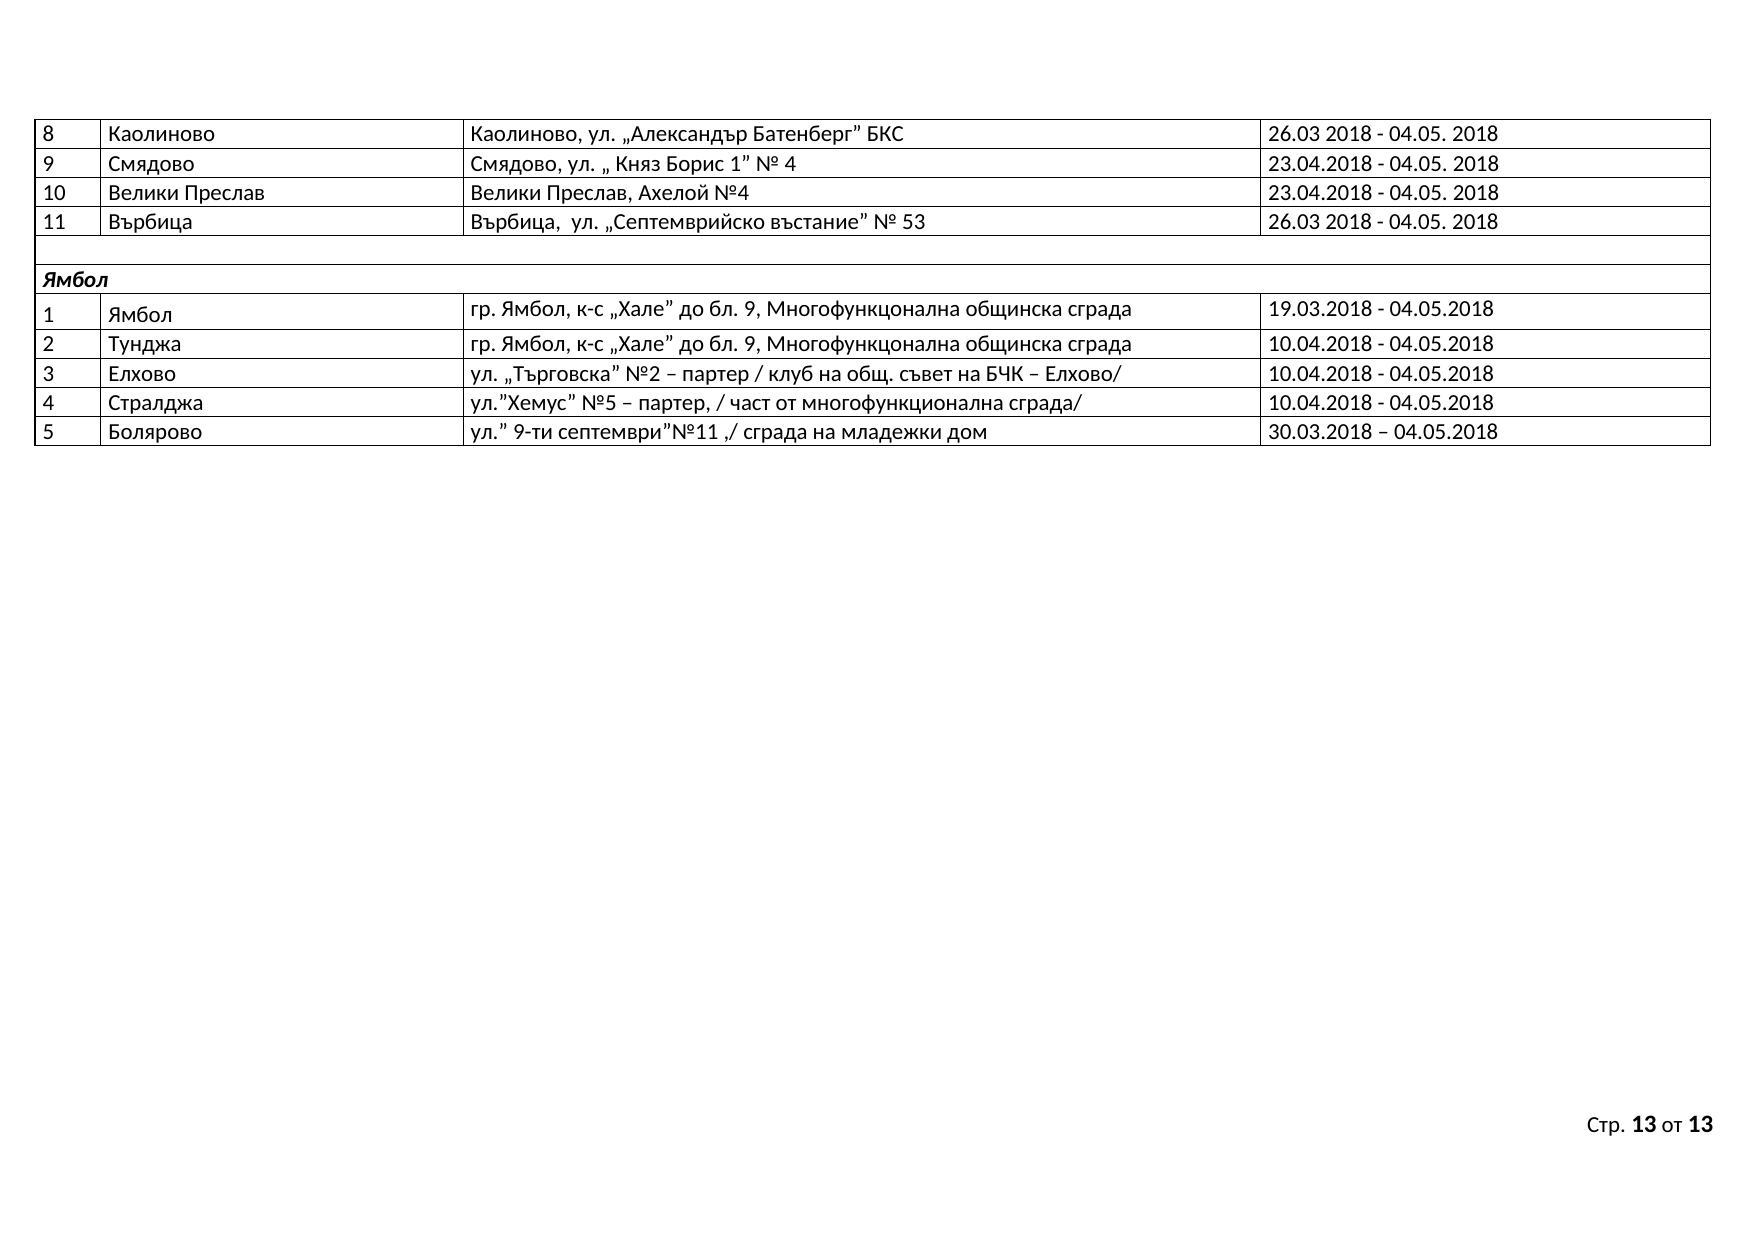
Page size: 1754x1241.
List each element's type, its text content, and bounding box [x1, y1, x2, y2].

table_cell 26.03 2018 - 04.05. 2018 [1261, 120, 1710, 148]
table_cell Болярово [101, 417, 463, 445]
table_cell Ямбол [36, 265, 1710, 293]
table_cell [36, 236, 1710, 264]
table_cell Каолиново, ул. „Александър Батенберг” БКС [464, 120, 1260, 148]
table_cell ул.”Хемус” №5 – партер, / част от многофункционална сграда/ [464, 388, 1260, 416]
table_cell Смядово [101, 149, 463, 177]
table_cell Върбица, ул. „Септемврийско въстание” № 53 [464, 207, 1260, 235]
table_cell 10 [36, 178, 100, 206]
table_cell 10.04.2018 - 04.05.2018 [1261, 359, 1710, 387]
table_cell 26.03 2018 - 04.05. 2018 [1261, 207, 1710, 235]
table_cell Тунджа [101, 330, 463, 358]
table_cell 5 [36, 417, 100, 445]
table_cell Каолиново [101, 120, 463, 148]
table_cell 30.03.2018 – 04.05.2018 [1261, 417, 1710, 445]
table_cell Смядово, ул. „ Княз Борис 1” № 4 [464, 149, 1260, 177]
table_cell 19.03.2018 - 04.05.2018 [1261, 294, 1710, 328]
table_cell Стралджа [101, 388, 463, 416]
table_cell Елхово [101, 359, 463, 387]
table_cell 23.04.2018 - 04.05. 2018 [1261, 149, 1710, 177]
table_cell 1 [36, 294, 100, 328]
table_cell гр. Ямбол, к-с „Хале” до бл. 9, Многофункцонална общинска сграда [464, 330, 1260, 358]
table_cell Ямбол [101, 294, 463, 328]
table_cell 9 [36, 149, 100, 177]
table_cell гр. Ямбол, к-с „Хале” до бл. 9, Многофункцонална общинска сграда [464, 294, 1260, 328]
table_cell 2 [36, 330, 100, 358]
table_cell 10.04.2018 - 04.05.2018 [1261, 330, 1710, 358]
table_cell ул. „Търговска” №2 – партер / клуб на общ. съвет на БЧК – Елхово/ [464, 359, 1260, 387]
table_cell Върбица [101, 207, 463, 235]
table_cell 4 [36, 388, 100, 416]
table_cell 8 [36, 120, 100, 148]
table_cell 23.04.2018 - 04.05. 2018 [1261, 178, 1710, 206]
table_cell 10.04.2018 - 04.05.2018 [1261, 388, 1710, 416]
table_cell 3 [36, 359, 100, 387]
table_cell 11 [36, 207, 100, 235]
table_cell Велики Преслав, Ахелой №4 [464, 178, 1260, 206]
table_cell Велики Преслав [101, 178, 463, 206]
table_cell ул.” 9-ти септември”№11 ,/ сграда на младежки дом [464, 417, 1260, 445]
